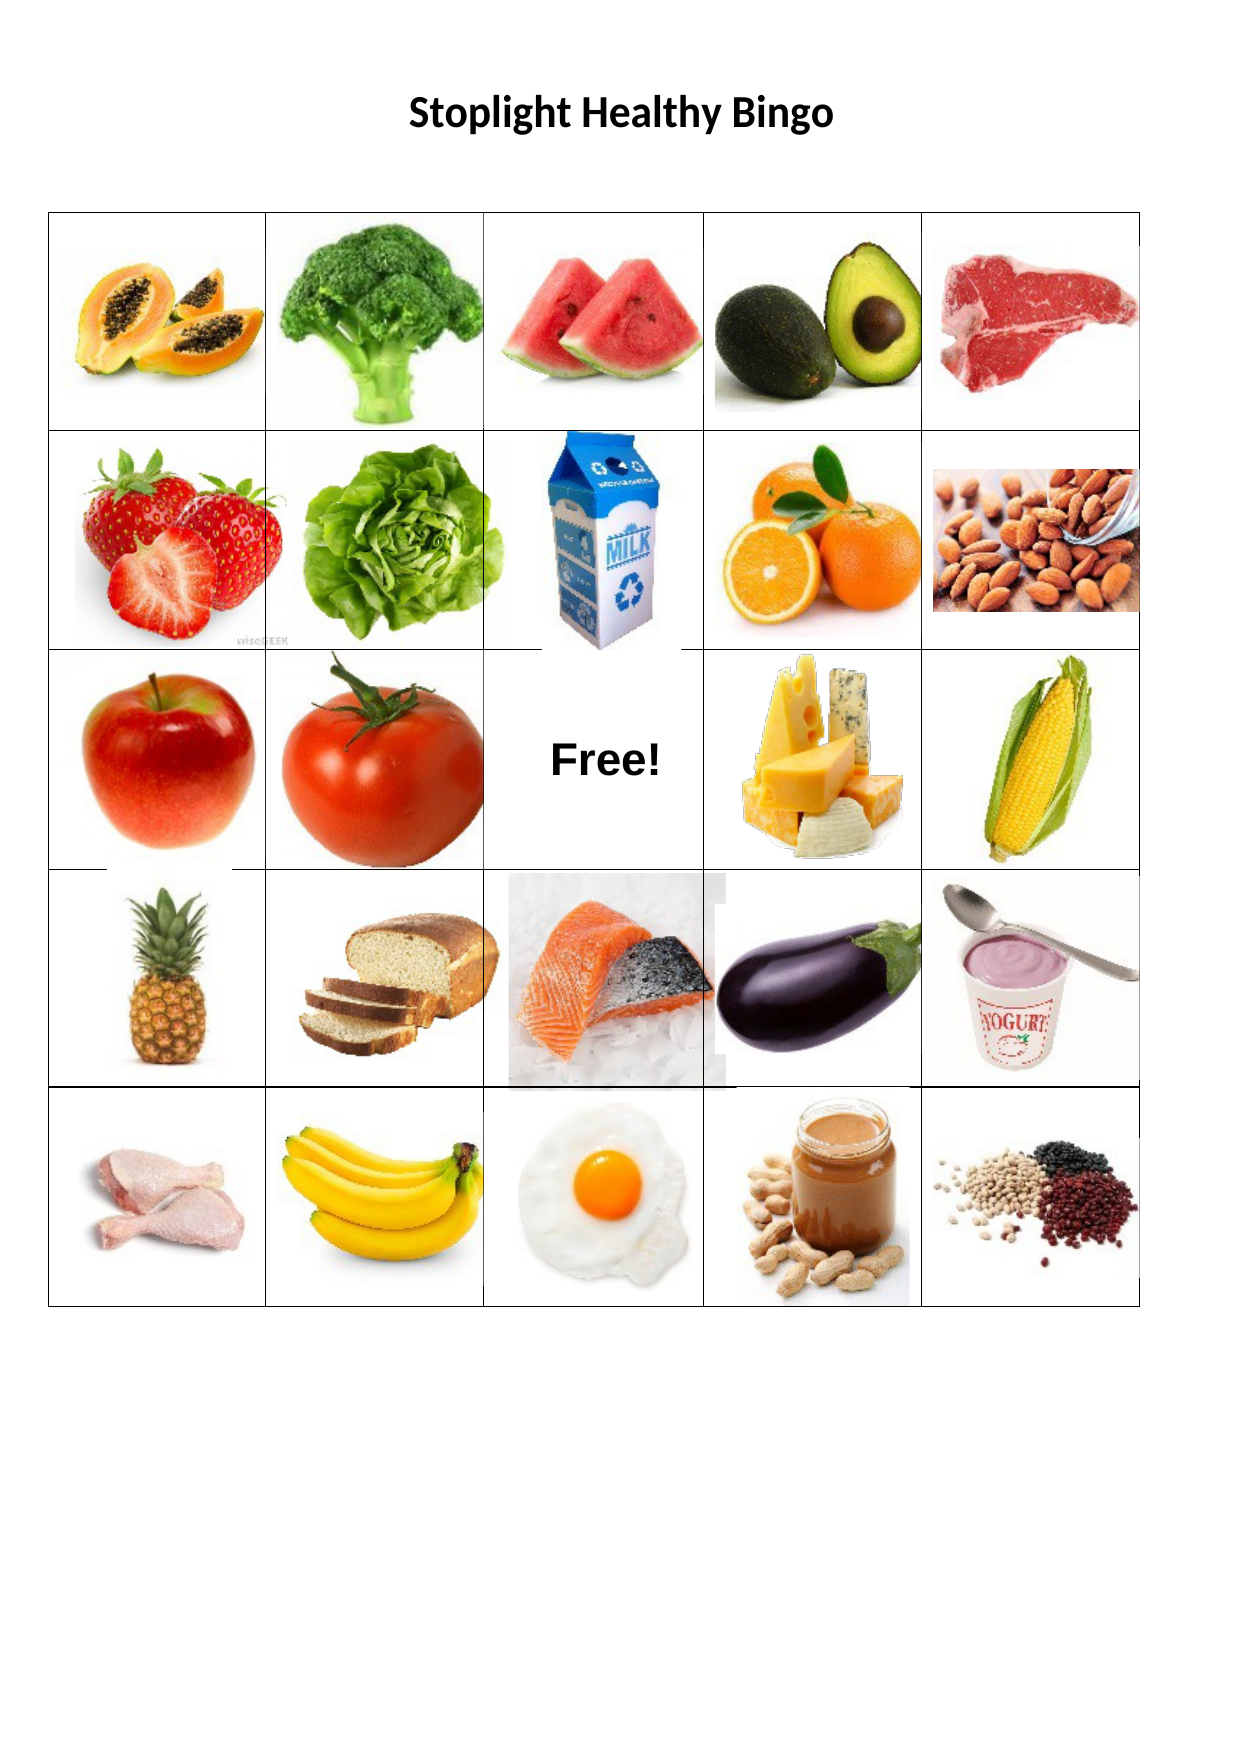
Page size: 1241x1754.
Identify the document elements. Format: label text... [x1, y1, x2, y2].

table_cell [49, 1088, 265, 1306]
picture [714, 442, 922, 637]
picture [277, 1112, 484, 1286]
picture [60, 249, 266, 395]
picture [495, 249, 704, 394]
table_cell [1109, 650, 1139, 868]
table_cell [922, 870, 1139, 1086]
table_cell [704, 431, 921, 649]
picture [933, 469, 1140, 612]
table_cell [922, 431, 1139, 649]
picture [725, 650, 922, 869]
table_cell [49, 431, 265, 649]
picture [517, 1102, 693, 1291]
picture [933, 876, 1140, 1080]
picture [541, 431, 682, 650]
table_cell [704, 650, 725, 868]
table_header [49, 213, 265, 430]
picture [736, 1087, 910, 1306]
table_cell [484, 431, 541, 649]
picture [78, 1138, 255, 1264]
picture [106, 869, 232, 1079]
picture [277, 213, 484, 428]
table_header [922, 213, 1139, 430]
table_cell [704, 870, 921, 1086]
picture [933, 1138, 1140, 1278]
table_cell [910, 1088, 921, 1306]
table_header [704, 213, 921, 430]
table_cell [49, 870, 265, 1086]
table_cell [484, 1088, 703, 1306]
table_cell [266, 431, 483, 649]
picture [60, 653, 266, 861]
table_cell [266, 1088, 483, 1306]
picture [969, 650, 1109, 869]
picture [281, 650, 484, 869]
table_cell [704, 1088, 736, 1306]
table_cell Free! [484, 650, 703, 868]
picture [933, 246, 1140, 400]
table_cell [922, 650, 969, 868]
table_header [484, 213, 703, 430]
table_cell [49, 650, 265, 868]
picture [714, 904, 922, 1054]
table_cell [922, 1088, 1139, 1306]
table_header [266, 213, 483, 430]
picture [714, 232, 922, 412]
table_cell [484, 870, 703, 1086]
table_cell [266, 870, 483, 1086]
table_cell [266, 650, 281, 868]
table_cell [682, 431, 703, 649]
